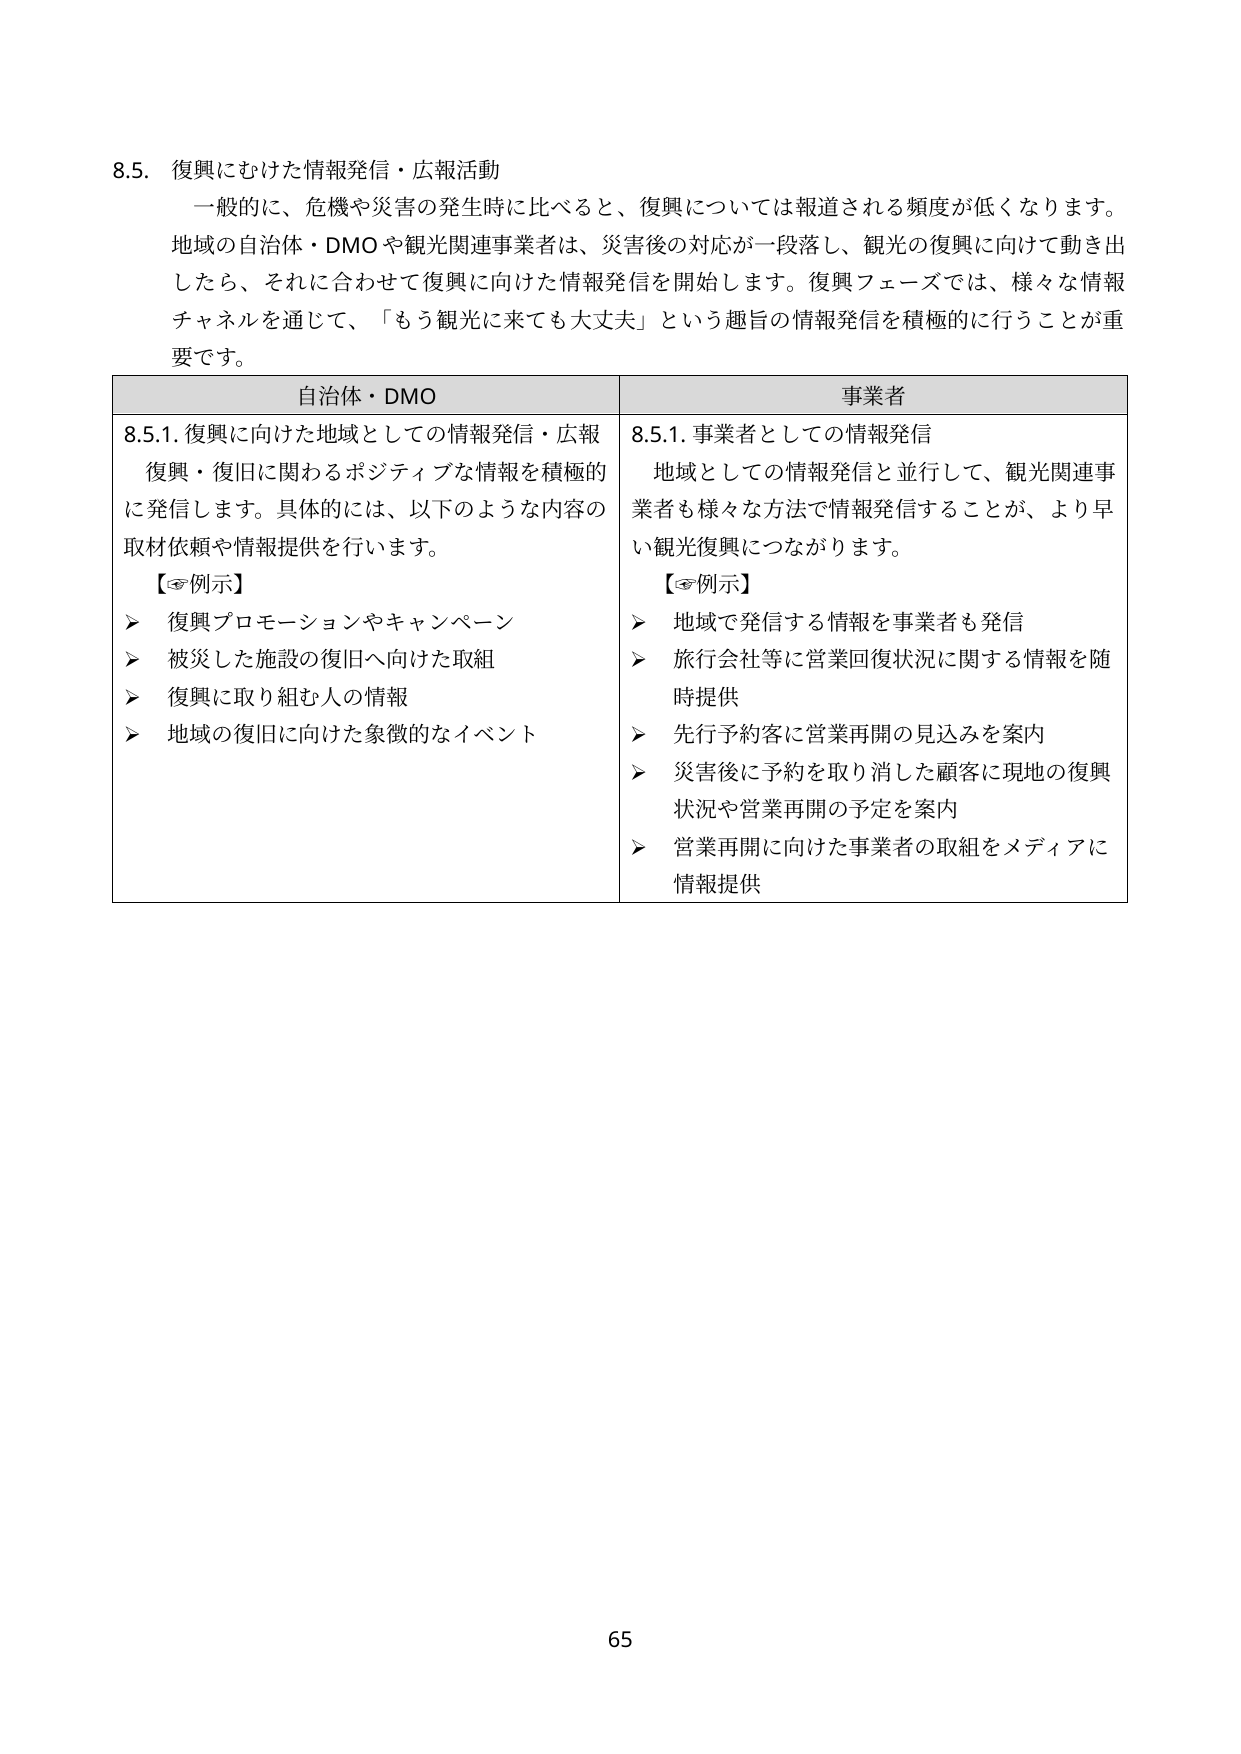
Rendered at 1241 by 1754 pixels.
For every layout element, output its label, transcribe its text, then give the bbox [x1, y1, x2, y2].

table_cell 8.5.1. 復興に向けた地域としての情報発信・広報 復興・復旧に関わるポジティブな情報を積極的に発信します。具体的には、以下のような内容の取材依頼や情報提供を行います。 【☞例示】 復興プロモーションやキャンペーン 被災した施設の復旧へ向けた取組 復興に取り組む人の情報 地域の復旧に向けた象徴的なイベント [113, 415, 619, 902]
list 一般的に、危機や災害の発生時に比べると、復興については報道される頻度が低くなります。地域の自治体・DMOや観光関連事業者は、災害後の対応が一段落し、観光の復興に向けて動き出したら、それに合わせて復興に向けた情報発信を開始します。復興フェーズでは、様々な情報チャネルを通じて、「もう観光に来ても大丈夫」という趣旨の情報発信を積極的に行うことが重要です。 [172, 187, 1128, 375]
table_header 自治体・DMO [113, 376, 619, 413]
table_header 事業者 [620, 376, 1127, 413]
list 復興にむけた情報発信・広報活動 [112, 150, 1128, 187]
table_cell 8.5.1. 事業者としての情報発信 地域としての情報発信と並行して、観光関連事業者も様々な方法で情報発信することが、より早い観光復興につながります。 【☞例示】 地域で発信する情報を事業者も発信 旅行会社等に営業回復状況に関する情報を随時提供 先行予約客に営業再開の見込みを案内 災害後に予約を取り消した顧客に現地の復興状況や営業再開の予定を案内 営業再開に向けた事業者の取組をメディアに情報提供 [620, 415, 1127, 902]
